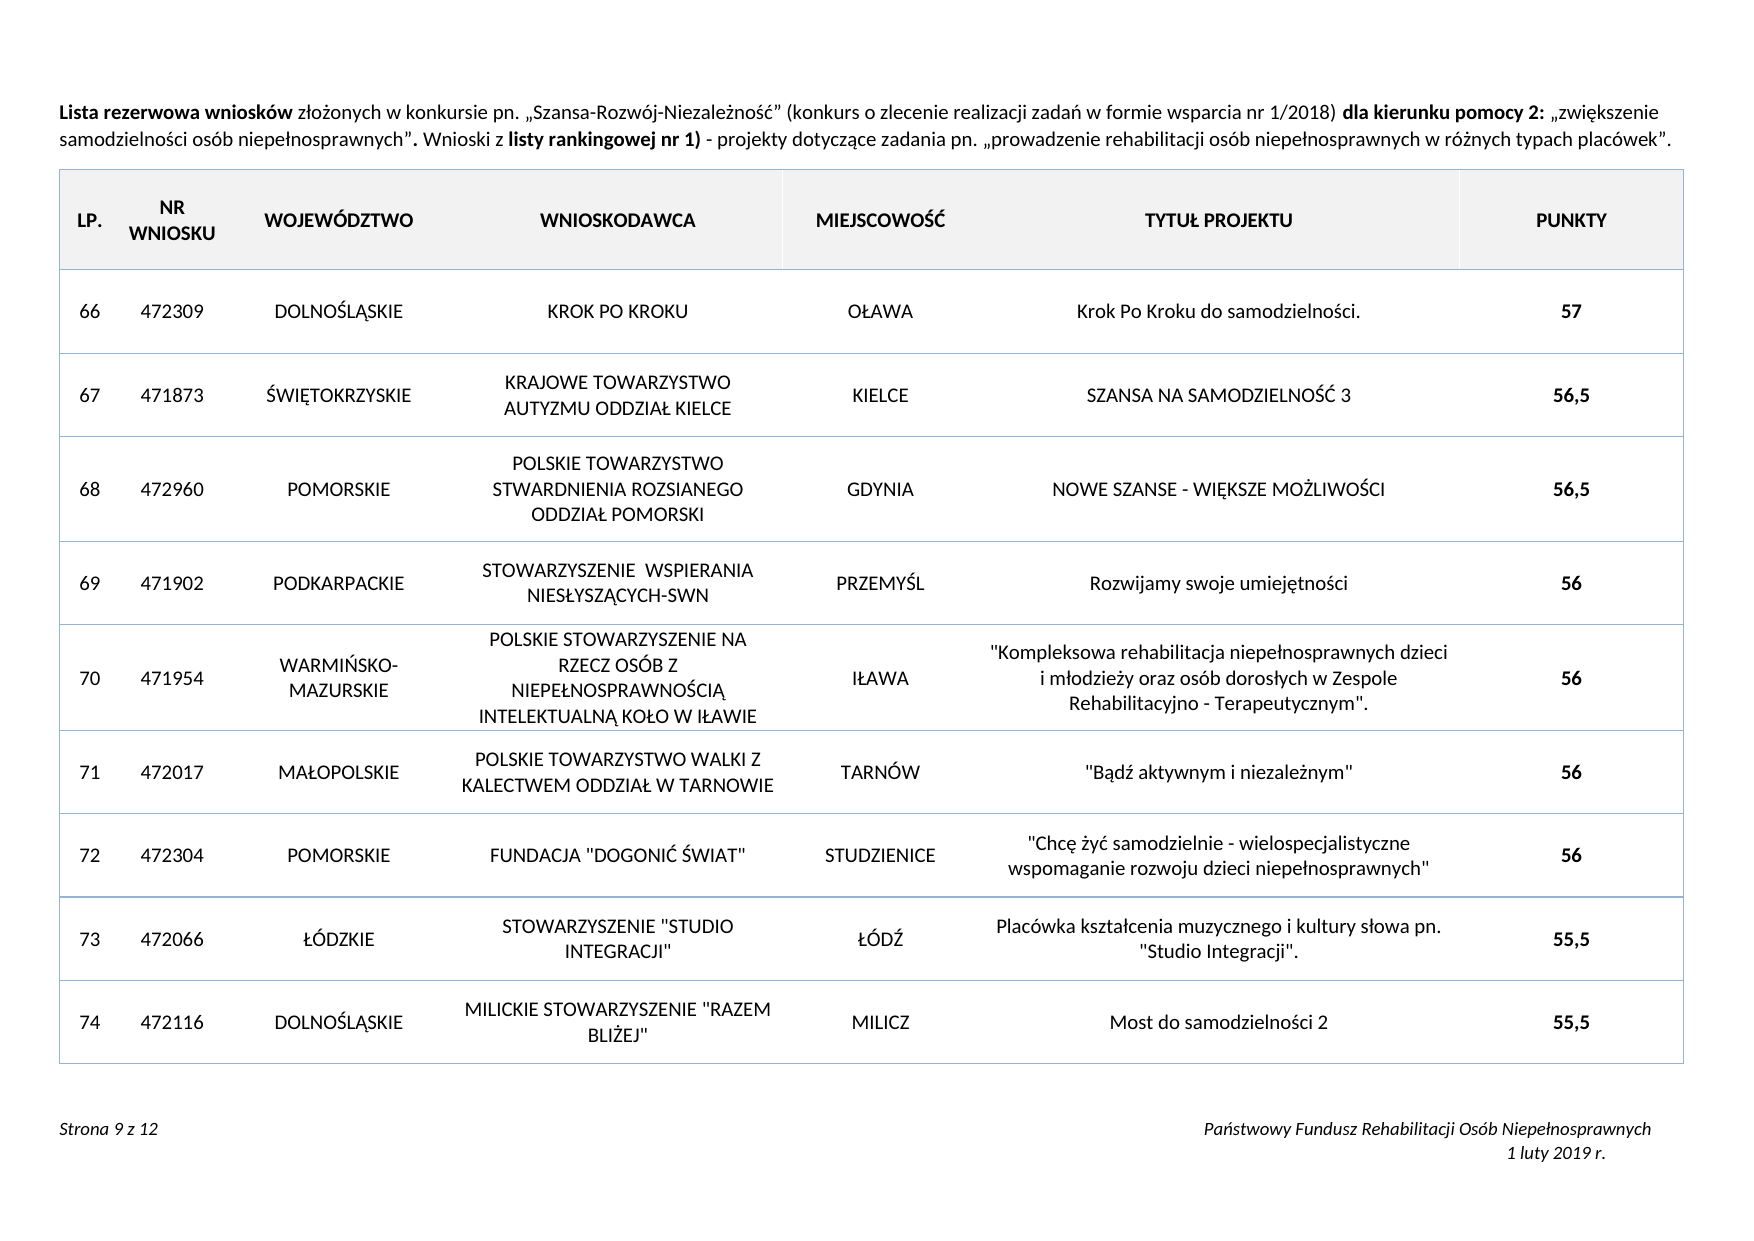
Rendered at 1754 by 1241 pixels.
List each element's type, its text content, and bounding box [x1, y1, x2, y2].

table_cell STUDZIENICE [783, 814, 978, 896]
table_cell 472304 [120, 814, 224, 896]
table_cell SZANSA NA SAMODZIELNOŚĆ 3 [978, 354, 1459, 436]
table_cell 57 [1460, 270, 1683, 353]
table_cell ŚWIĘTOKRZYSKIE [224, 354, 453, 436]
table_cell 67 [60, 354, 120, 436]
table_header PUNKTY [1460, 170, 1683, 269]
table_header LP. [60, 170, 120, 269]
table_cell OŁAWA [783, 270, 978, 353]
table_cell 471902 [120, 542, 224, 624]
table_cell IŁAWA [783, 625, 978, 730]
table_cell 71 [60, 731, 120, 813]
table_cell 66 [60, 270, 120, 353]
table_cell KRAJOWE TOWARZYSTWO AUTYZMU ODDZIAŁ KIELCE [453, 354, 782, 436]
table_header MIEJSCOWOŚĆ [783, 170, 978, 269]
table_cell MAŁOPOLSKIE [224, 731, 453, 813]
table_header NR WNIOSKU [120, 170, 224, 269]
table_header TYTUŁ PROJEKTU [978, 170, 1459, 269]
table_header WOJEWÓDZTWO [224, 170, 453, 269]
table_cell 72 [60, 814, 120, 896]
table_cell 472960 [120, 437, 224, 541]
table_cell GDYNIA [783, 437, 978, 541]
table_cell 70 [60, 625, 120, 730]
table_header WNIOSKODAWCA [453, 170, 782, 269]
table_cell MILICZ [783, 981, 978, 1063]
table_cell Placówka kształcenia muzycznego i kultury słowa pn. "Studio Integracji". [978, 898, 1459, 980]
table_cell PODKARPACKIE [224, 542, 453, 624]
table_cell FUNDACJA "DOGONIĆ ŚWIAT" [453, 814, 782, 896]
table_cell 471954 [120, 625, 224, 730]
table_cell 69 [60, 542, 120, 624]
table_cell ŁÓDZKIE [224, 898, 453, 980]
table_cell STOWARZYSZENIE WSPIERANIA NIESŁYSZĄCYCH-SWN [453, 542, 782, 624]
table_cell 56 [1460, 731, 1683, 813]
table_cell ŁÓDŹ [783, 898, 978, 980]
table_cell "Chcę żyć samodzielnie - wielospecjalistyczne wspomaganie rozwoju dzieci niepełnosprawnych" [978, 814, 1459, 896]
table_cell "Bądź aktywnym i niezależnym" [978, 731, 1459, 813]
table_cell WARMIŃSKO-MAZURSKIE [224, 625, 453, 730]
table_cell Krok Po Kroku do samodzielności. [978, 270, 1459, 353]
table_cell 472116 [120, 981, 224, 1063]
table_cell 56 [1460, 625, 1683, 730]
table_cell KIELCE [783, 354, 978, 436]
table_cell 56 [1460, 542, 1683, 624]
table_cell KROK PO KROKU [453, 270, 782, 353]
table_cell POMORSKIE [224, 437, 453, 541]
table_cell 56,5 [1460, 437, 1683, 541]
table_cell TARNÓW [783, 731, 978, 813]
table_cell STOWARZYSZENIE "STUDIO INTEGRACJI" [453, 898, 782, 980]
table_cell 471873 [120, 354, 224, 436]
table_cell POMORSKIE [224, 814, 453, 896]
table_cell DOLNOŚLĄSKIE [224, 270, 453, 353]
table_cell 73 [60, 898, 120, 980]
table_cell DOLNOŚLĄSKIE [224, 981, 453, 1063]
table_cell POLSKIE STOWARZYSZENIE NA RZECZ OSÓB Z NIEPEŁNOSPRAWNOŚCIĄ INTELEKTUALNĄ KOŁO W IŁAWIE [453, 625, 782, 730]
table_cell Rozwijamy swoje umiejętności [978, 542, 1459, 624]
table_cell PRZEMYŚL [783, 542, 978, 624]
table_cell 472309 [120, 270, 224, 353]
table_cell POLSKIE TOWARZYSTWO WALKI Z KALECTWEM ODDZIAŁ W TARNOWIE [453, 731, 782, 813]
table_cell 56,5 [1460, 354, 1683, 436]
table_cell POLSKIE TOWARZYSTWO STWARDNIENIA ROZSIANEGO ODDZIAŁ POMORSKI [453, 437, 782, 541]
table_cell Most do samodzielności 2 [978, 981, 1459, 1063]
table_cell "Kompleksowa rehabilitacja niepełnosprawnych dzieci i młodzieży oraz osób dorosłych w Zespole Rehabilitacyjno - Terapeutycznym". [978, 625, 1459, 730]
table_cell 74 [60, 981, 120, 1063]
table_cell 68 [60, 437, 120, 541]
table_cell 472066 [120, 898, 224, 980]
table_cell 56 [1460, 814, 1683, 896]
table_cell 55,5 [1460, 981, 1683, 1063]
table_cell MILICKIE STOWARZYSZENIE "RAZEM BLIŻEJ" [453, 981, 782, 1063]
table_cell NOWE SZANSE - WIĘKSZE MOŻLIWOŚCI [978, 437, 1459, 541]
table_cell 55,5 [1460, 898, 1683, 980]
table_cell 472017 [120, 731, 224, 813]
